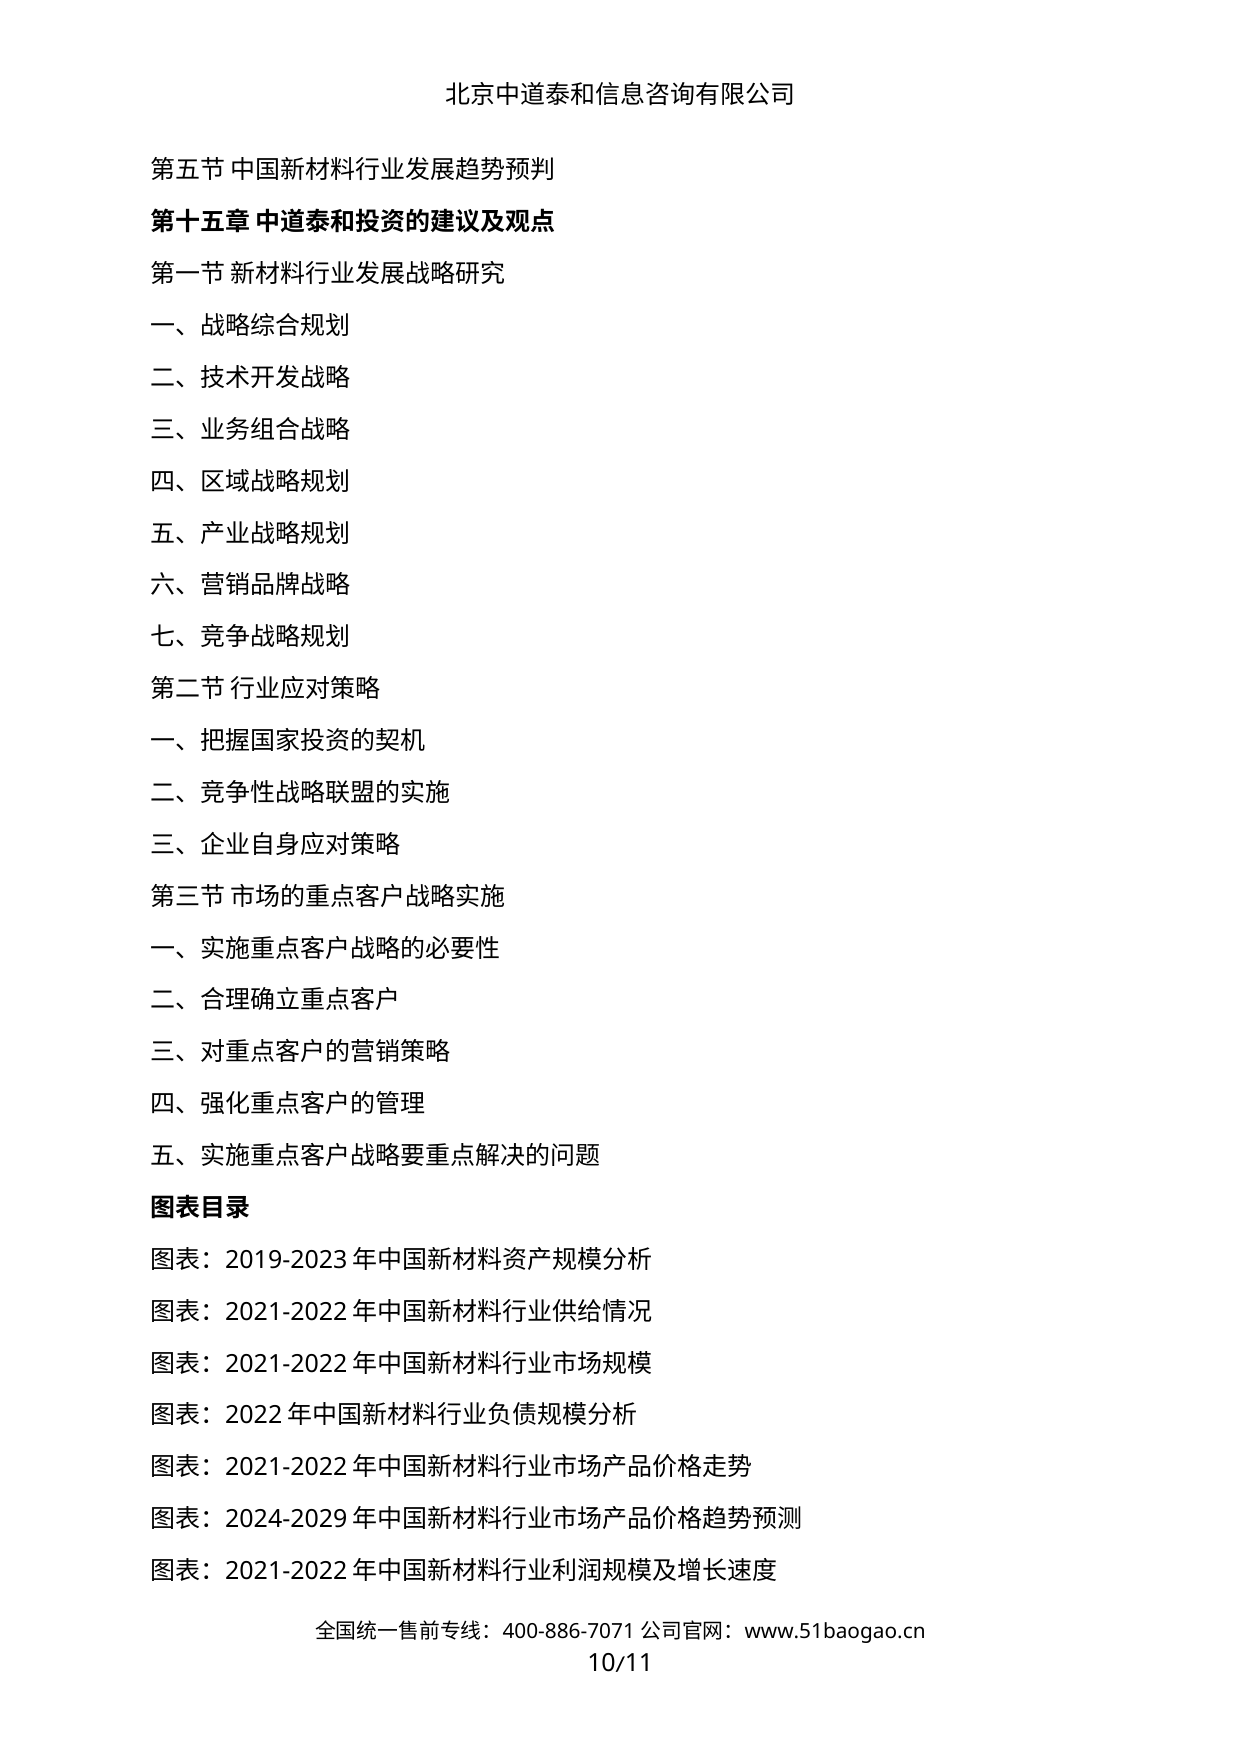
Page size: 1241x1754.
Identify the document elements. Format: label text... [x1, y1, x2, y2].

text 图表：2022年中国新材料行业负债规模分析 [150, 1395, 1090, 1431]
text 七、竞争战略规划 [150, 617, 1090, 653]
text 六、营销品牌战略 [150, 565, 1090, 601]
text 三、企业自身应对策略 [150, 824, 1090, 861]
text 第二节 行业应对策略 [150, 669, 1090, 705]
text 一、实施重点客户战略的必要性 [150, 928, 1090, 964]
text 图表：2021-2022年中国新材料行业市场产品价格走势 [150, 1447, 1090, 1483]
text 图表：2024-2029年中国新材料行业市场产品价格趋势预测 [150, 1499, 1090, 1535]
text 图表：2019-2023年中国新材料资产规模分析 [150, 1239, 1090, 1276]
text 二、合理确立重点客户 [150, 980, 1090, 1016]
text 第三节 市场的重点客户战略实施 [150, 876, 1090, 912]
text 第一节 新材料行业发展战略研究 [150, 254, 1090, 290]
text 一、战略综合规划 [150, 306, 1090, 342]
text 五、实施重点客户战略要重点解决的问题 [150, 1136, 1090, 1172]
text 四、强化重点客户的管理 [150, 1084, 1090, 1120]
text 二、竞争性战略联盟的实施 [150, 772, 1090, 809]
text 一、把握国家投资的契机 [150, 721, 1090, 757]
text 图表：2021-2022年中国新材料行业供给情况 [150, 1291, 1090, 1327]
text 图表：2021-2022年中国新材料行业市场规模 [150, 1343, 1090, 1379]
text 图表：2021-2022年中国新材料行业利润规模及增长速度 [150, 1551, 1090, 1587]
text 二、技术开发战略 [150, 357, 1090, 394]
text 三、对重点客户的营销策略 [150, 1032, 1090, 1068]
text 四、区域战略规划 [150, 461, 1090, 497]
text 第五节 中国新材料行业发展趋势预判 [150, 150, 1090, 186]
text 五、产业战略规划 [150, 513, 1090, 549]
text 三、业务组合战略 [150, 409, 1090, 446]
text 图表目录 [150, 1187, 1090, 1224]
text 第十五章 中道泰和投资的建议及观点 [150, 202, 1090, 238]
